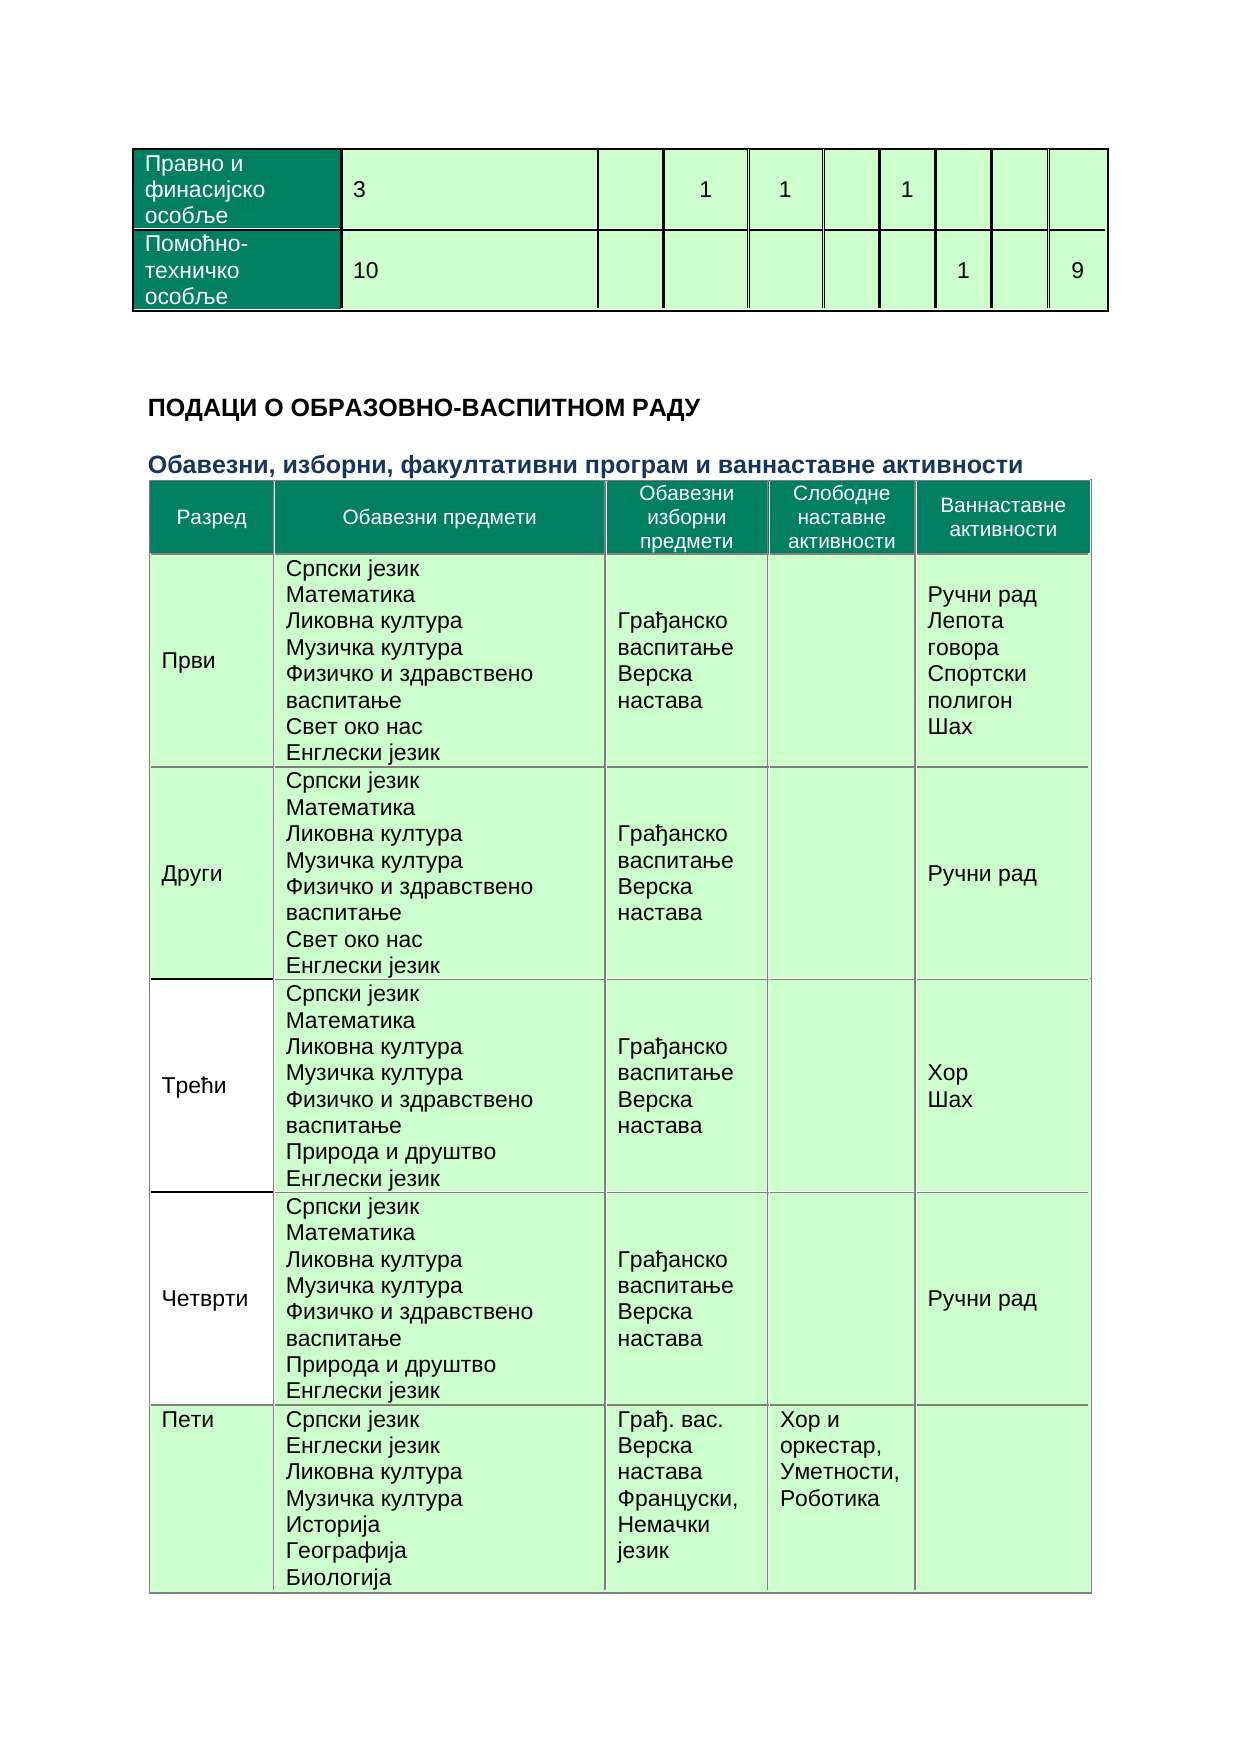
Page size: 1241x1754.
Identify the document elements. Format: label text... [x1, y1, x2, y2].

table_cell [770, 1193, 914, 1404]
table_cell [915, 1404, 1090, 1592]
table_header Обавезни предмети [275, 481, 604, 553]
text Обавезни, изборни, факултативни програм и ваннаставне активности [148, 450, 1093, 479]
table_cell [823, 230, 879, 309]
table_cell 1 [935, 231, 991, 309]
table_cell [770, 768, 914, 978]
table_cell Грађанско васпитање Верска настава [607, 1193, 767, 1404]
table_cell Трећи [150, 980, 273, 1191]
table_cell [879, 231, 935, 309]
table_cell 10 [341, 231, 597, 309]
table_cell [605, 1406, 768, 1592]
table_cell Пети [150, 1405, 273, 1592]
table_cell [748, 230, 823, 309]
table_cell Ручни рад Лепота говора Спортски полигон Шах [917, 553, 1090, 766]
table_cell Грађанско васпитање Верска настава [607, 555, 767, 766]
table_header Слободне наставне активности [770, 481, 914, 553]
table_cell [1050, 150, 1107, 228]
table_cell Грађанско васпитање Верска настава [607, 768, 767, 978]
table_cell Ручни рад [917, 766, 1090, 978]
table_cell [770, 980, 914, 1191]
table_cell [274, 1406, 605, 1592]
table_cell 9 [1048, 229, 1107, 309]
table_header Разред [150, 481, 273, 553]
table_cell 1 [750, 150, 822, 228]
table_cell Други [150, 767, 273, 978]
table_cell [993, 150, 1047, 228]
table_cell Правно и финасијско особље [134, 150, 340, 228]
table_cell Грађанско васпитање Верска настава [607, 980, 767, 1191]
table_cell 1 [665, 150, 747, 228]
table_cell [599, 150, 662, 228]
table_cell 1 [881, 150, 934, 228]
table_cell Српски језик Математика Ликовна култура Музичка култура Физичко и здравствено васпитање Свет око нас Енглески језик [275, 768, 604, 978]
table_cell [770, 555, 914, 766]
table_cell Српски језик Математика Ликовна култура Музичка култура Физичко и здравствено васпитање Природа и друштво Енглески језик [275, 980, 604, 1191]
table_cell [991, 231, 1048, 309]
table_cell Помоћно-техничко особље [134, 231, 341, 309]
table_cell [598, 231, 663, 309]
table_cell Ручни рад [917, 1191, 1090, 1404]
table_cell [937, 150, 990, 228]
table_cell Четврти [150, 1193, 273, 1404]
table_header Обавезни изборни предмети [607, 481, 767, 553]
table_cell Хор Шах [917, 978, 1090, 1191]
text ПОДАЦИ О ОБРАЗОВНО-ВАСПИТНОМ РАДУ [148, 393, 1093, 422]
table_cell Српски језик Математика Ликовна култура Музичка култура Физичко и здравствено васпитање Природа и друштво Енглески језик [275, 1193, 604, 1404]
table_cell Први [150, 554, 273, 766]
table_cell 3 [343, 150, 597, 228]
table_header Ваннаставне активности [917, 481, 1090, 553]
table_cell [825, 150, 878, 228]
table_cell Српски језик Математика Ликовна култура Музичка култура Физичко и здравствено васпитање Свет око нас Енглески језик [275, 555, 604, 766]
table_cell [768, 1406, 915, 1592]
table_cell [663, 231, 748, 309]
